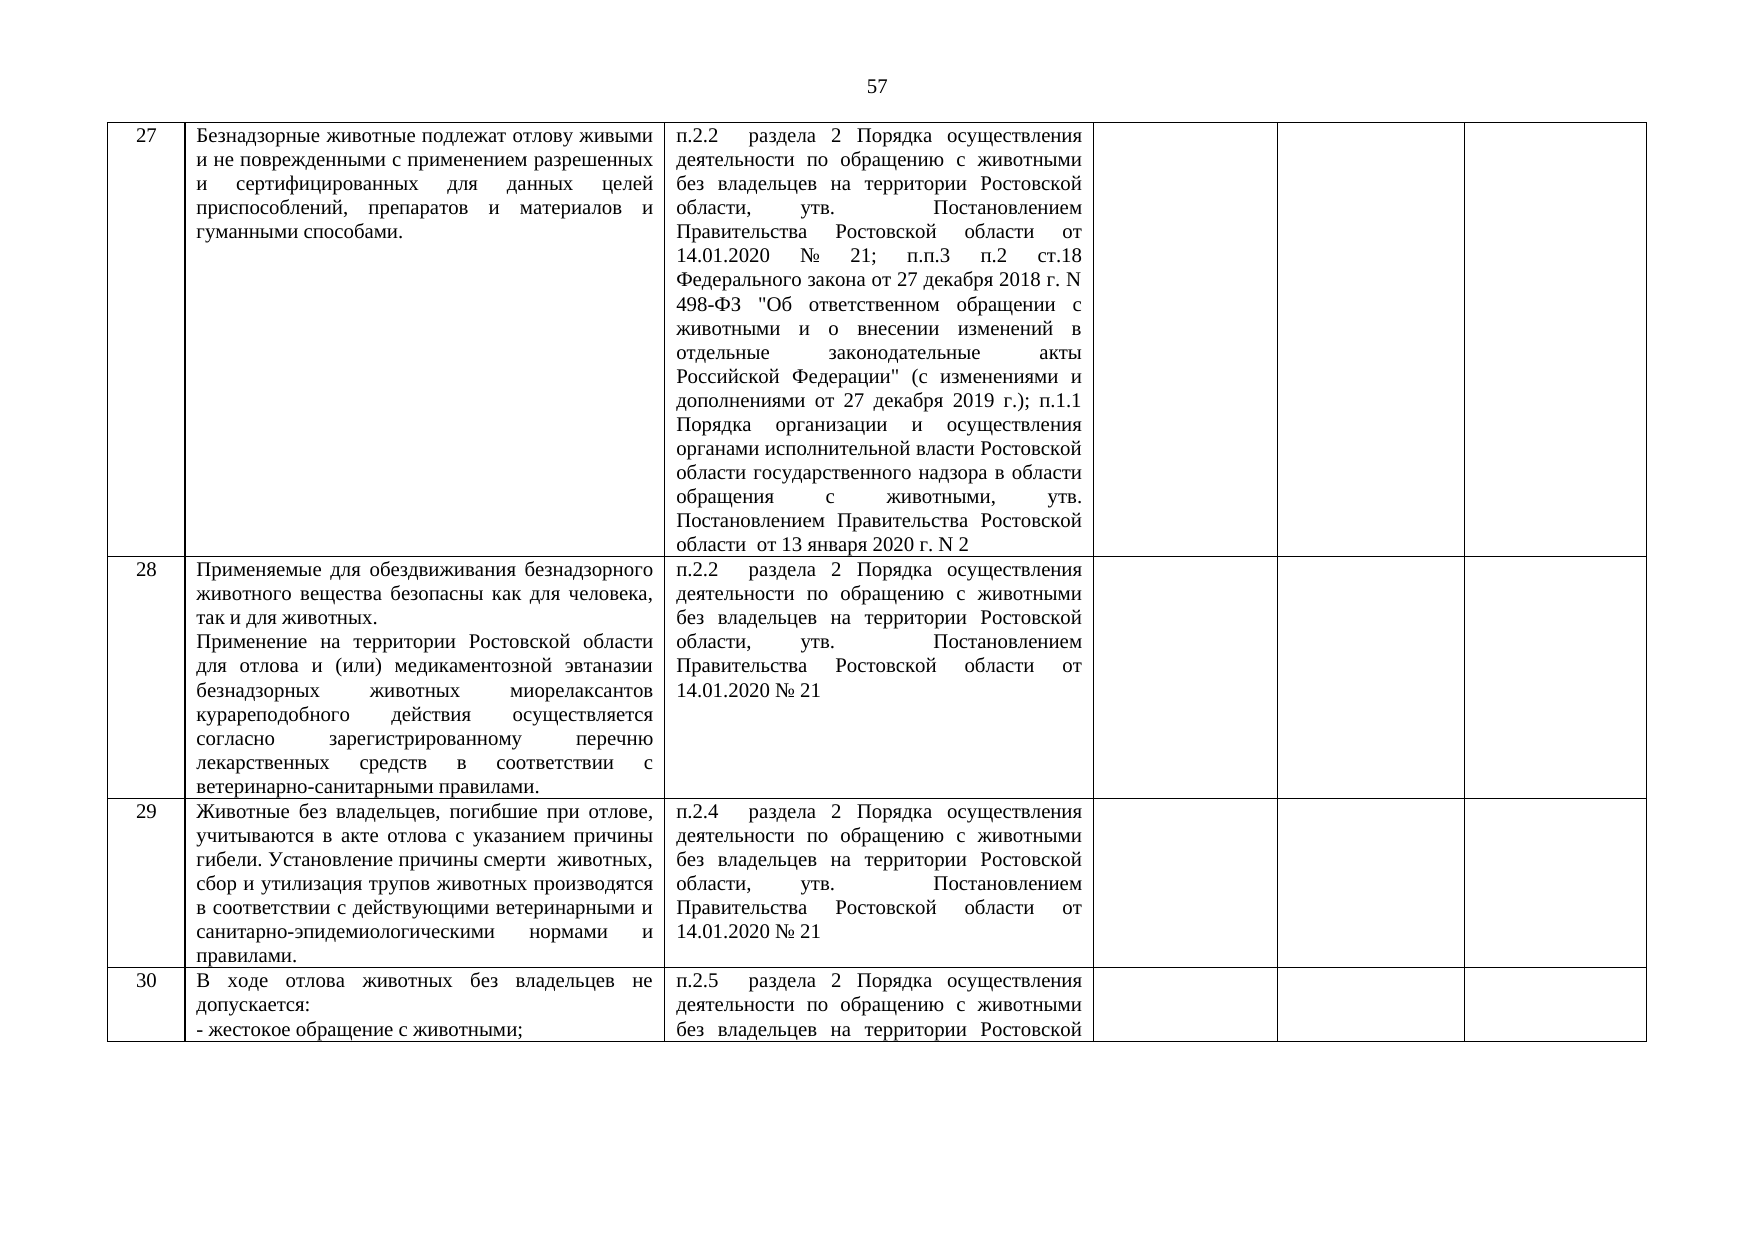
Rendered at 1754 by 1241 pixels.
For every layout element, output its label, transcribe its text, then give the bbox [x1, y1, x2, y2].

table_cell 29 [108, 799, 184, 967]
table_cell 27 [108, 123, 184, 556]
table_cell [1278, 557, 1464, 798]
table_cell [1465, 557, 1646, 798]
table_cell Животные без владельцев, погибшие при отлове, учитываются в акте отлова с указанием причины гибели. Установление причины смерти животных, сбор и утилизация трупов животных производятся в соответствии с действующими ветеринарными и санитарно-эпидемиологическими нормами и правилами. [186, 799, 664, 967]
table_cell [1094, 123, 1277, 556]
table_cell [186, 968, 664, 1041]
table_cell [1094, 968, 1277, 1041]
table_cell [1278, 799, 1464, 967]
table_cell [1094, 557, 1277, 798]
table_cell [665, 968, 1093, 1041]
table_cell 28 [108, 557, 184, 798]
table_cell п.2.2 раздела 2 Порядка осуществления деятельности по обращению с животными без владельцев на территории Ростовской области, утв. Постановлением Правительства Ростовской области от 14.01.2020 № 21 [665, 557, 1093, 798]
table_cell п.2.4 раздела 2 Порядка осуществления деятельности по обращению с животными без владельцев на территории Ростовской области, утв. Постановлением Правительства Ростовской области от 14.01.2020 № 21 [665, 799, 1093, 967]
table_cell Применяемые для обездвиживания безнадзорного животного вещества безопасны как для человека, так и для животных. Применение на территории Ростовской области для отлова и (или) медикаментозной эвтаназии безнадзорных животных миорелаксантов курареподобного действия осуществляется согласно зарегистрированному перечню лекарственных средств в соответствии с ветеринарно-санитарными правилами. [186, 557, 664, 798]
table_cell п.2.2 раздела 2 Порядка осуществления деятельности по обращению с животными без владельцев на территории Ростовской области, утв. Постановлением Правительства Ростовской области от 14.01.2020 № 21; п.п.3 п.2 ст.18 Федерального закона от 27 декабря 2018 г. N 498-ФЗ "Об ответственном обращении с животными и о внесении изменений в отдельные законодательные акты Российской Федерации" (с изменениями и дополнениями от 27 декабря 2019 г.); п.1.1 Порядка организации и осуществления органами исполнительной власти Ростовской области государственного надзора в области обращения с животными, утв. Постановлением Правительства Ростовской области от 13 января 2020 г. N 2 [665, 123, 1093, 556]
table_cell [1278, 968, 1464, 1041]
table_cell [1465, 799, 1646, 967]
table_cell Безнадзорные животные подлежат отлову живыми и не поврежденными с применением разрешенных и сертифицированных для данных целей приспособлений, препаратов и материалов и гуманными способами. [186, 123, 664, 556]
table_cell [1278, 123, 1464, 556]
table_cell [1465, 968, 1646, 1041]
table_cell 30 [108, 968, 184, 1041]
table_cell [1465, 123, 1646, 556]
table_cell [1094, 799, 1277, 967]
